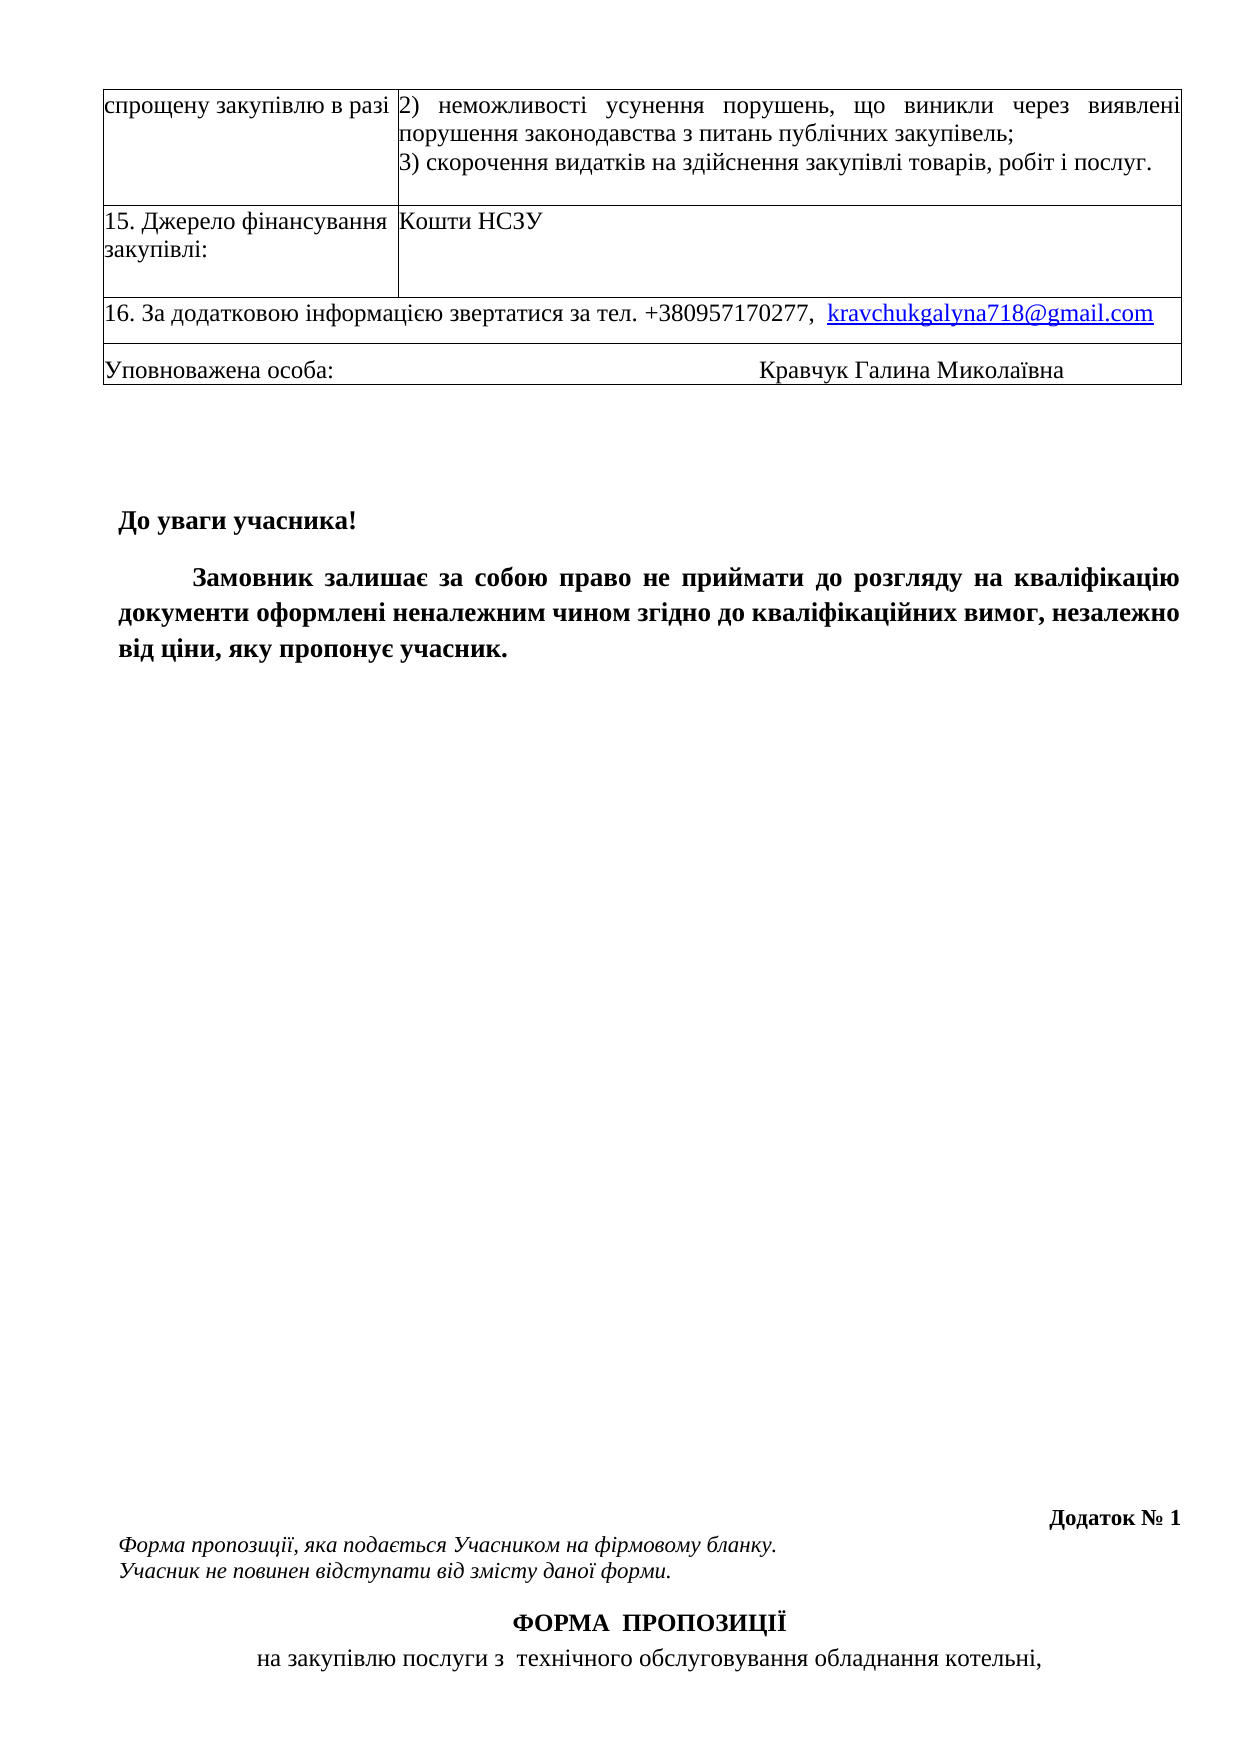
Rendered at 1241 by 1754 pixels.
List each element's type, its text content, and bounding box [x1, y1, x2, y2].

text Додаток № 1 [118, 1504, 1181, 1531]
table_cell 16. За додатковою інформацією звертатися за тел. +380957170277, kravchukgalyna718@gmail.com [104, 298, 1181, 343]
text на закупівлю послуги з технічного обслуговування обладнання котельні, [118, 1643, 1181, 1672]
table_cell 15. Джерело фінансування закупівлі: [104, 206, 398, 297]
text Форма пропозиції, яка подається Учасником на фірмовому бланку. [118, 1531, 1161, 1557]
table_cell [399, 90, 1181, 205]
text До уваги учасника! [118, 504, 1181, 535]
text Учасник не повинен відступати від змісту даної форми. [118, 1557, 1161, 1583]
table_cell Кошти НСЗУ [399, 206, 1181, 297]
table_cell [104, 90, 398, 205]
text Форма пропозиції [118, 1608, 1181, 1637]
text Замовник залишає за собою право не приймати до розгляду на кваліфікацію документи оформлені неналежним чином згідно до кваліфікаційних вимог, незалежно від ціни, яку пропонує учасник. [118, 561, 1181, 663]
table_cell Уповноважена особа: Кравчук Галина Миколаївна [104, 344, 1181, 384]
